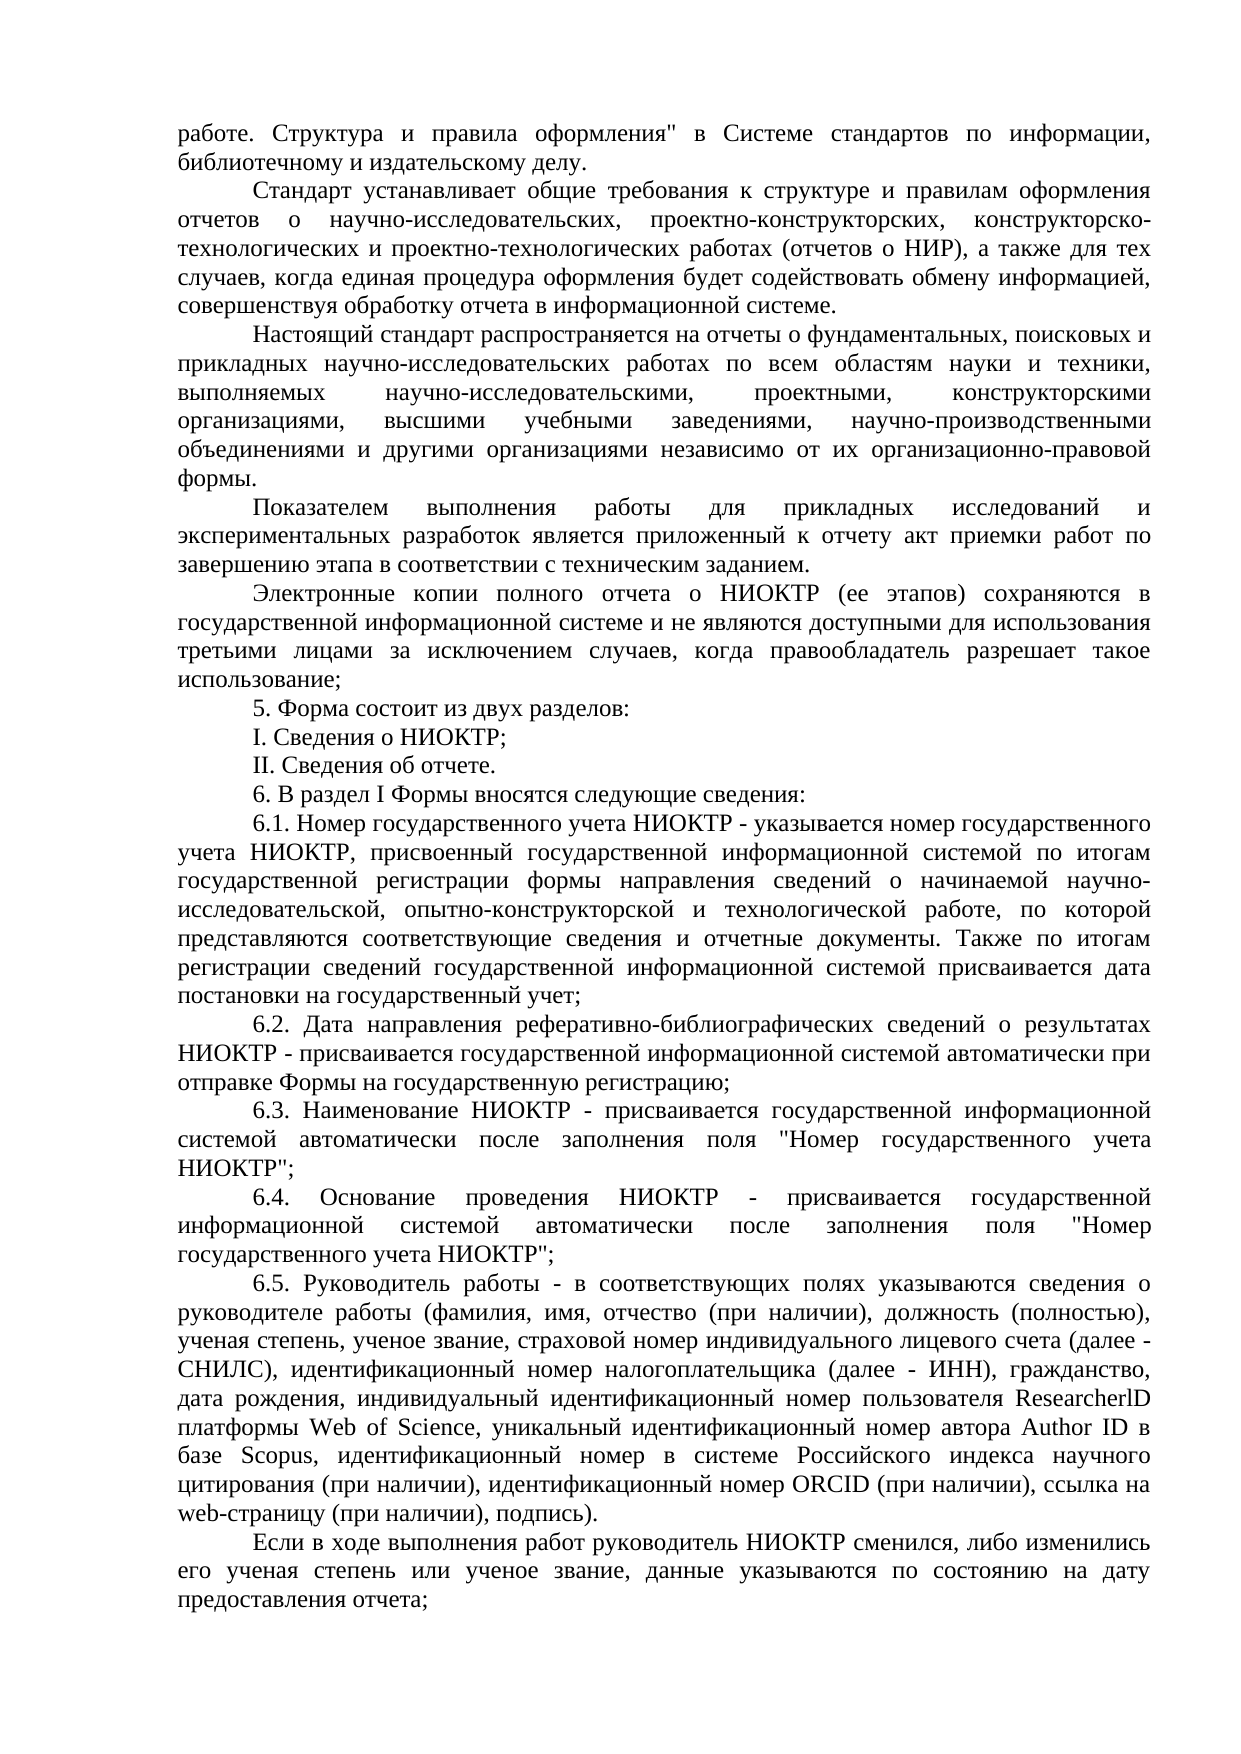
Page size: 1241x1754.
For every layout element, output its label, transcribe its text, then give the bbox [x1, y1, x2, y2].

text 6. В раздел I Формы вносятся следующие сведения: [177, 779, 1152, 808]
text 6.4. Основание проведения НИОКТР - присваивается государственной информационной системой автоматически после заполнения поля "Номер государственного учета НИОКТР"; [177, 1182, 1152, 1268]
text 6.5. Руководитель работы - в соответствующих полях указываются сведения о руководителе работы (фамилия, имя, отчество (при наличии), должность (полностью), ученая степень, ученое звание, страховой номер индивидуального лицевого счета (далее - СНИЛС), идентификационный номер налогоплательщика (далее - ИНН), гражданство, дата рождения, индивидуальный идентификационный номер пользователя ResearcherlD платформы Web of Science, уникальный идентификационный номер автора Author ID в базе Scopus, идентификационный номер в системе Российского индекса научного цитирования (при наличии), идентификационный номер ORCID (при наличии), ссылка на web-страницу (при наличии), подпись). [177, 1268, 1152, 1527]
text Электронные копии полного отчета о НИОКТР (ее этапов) сохраняются в государственной информационной системе и не являются доступными для использования третьими лицами за исключением случаев, когда правообладатель разрешает такое использование; [177, 578, 1152, 693]
text Показателем выполнения работы для прикладных исследований и экспериментальных разработок является приложенный к отчету акт приемки работ по завершению этапа в соответствии с техническим заданием. [177, 492, 1152, 578]
text 6.3. Наименование НИОКТР - присваивается государственной информационной системой автоматически после заполнения поля "Номер государственного учета НИОКТР"; [177, 1096, 1152, 1182]
text 6.2. Дата направления реферативно-библиографических сведений о результатах НИОКТР - присваивается государственной информационной системой автоматически при отправке Формы на государственную регистрацию; [177, 1009, 1152, 1096]
text 5. Форма состоит из двух разделов: [177, 693, 1152, 722]
text 6.1. Номер государственного учета НИОКТР - указывается номер государственного учета НИОКТР, присвоенный государственной информационной системой по итогам государственной регистрации формы направления сведений о начинаемой научно-исследовательской, опытно-конструкторской и технологической работе, по которой представляются соответствующие сведения и отчетные документы. Также по итогам регистрации сведений государственной информационной системой присваивается дата постановки на государственный учет; [177, 808, 1152, 1009]
text II. Сведения об отчете. [177, 751, 1152, 779]
text I. Сведения о НИОКТР; [177, 722, 1152, 751]
text Настоящий стандарт распространяется на отчеты о фундаментальных, поисковых и прикладных научно-исследовательских работах по всем областям науки и техники, выполняемых научно-исследовательскими, проектными, конструкторскими организациями, высшими учебными заведениями, научно-производственными объединениями и другими организациями независимо от их организационно-правовой формы. [177, 319, 1152, 492]
text Если в ходе выполнения работ руководитель НИОКТР сменился, либо изменились его ученая степень или ученое звание, данные указываются по состоянию на дату предоставления отчета; [177, 1527, 1152, 1613]
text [177, 118, 1152, 176]
text Стандарт устанавливает общие требования к структуре и правилам оформления отчетов о научно-исследовательских, проектно-конструкторских, конструкторско-технологических и проектно-технологических работах (отчетов о НИР), а также для тех случаев, когда единая процедура оформления будет содействовать обмену информацией, совершенствуя обработку отчета в информационной системе. [177, 176, 1152, 319]
